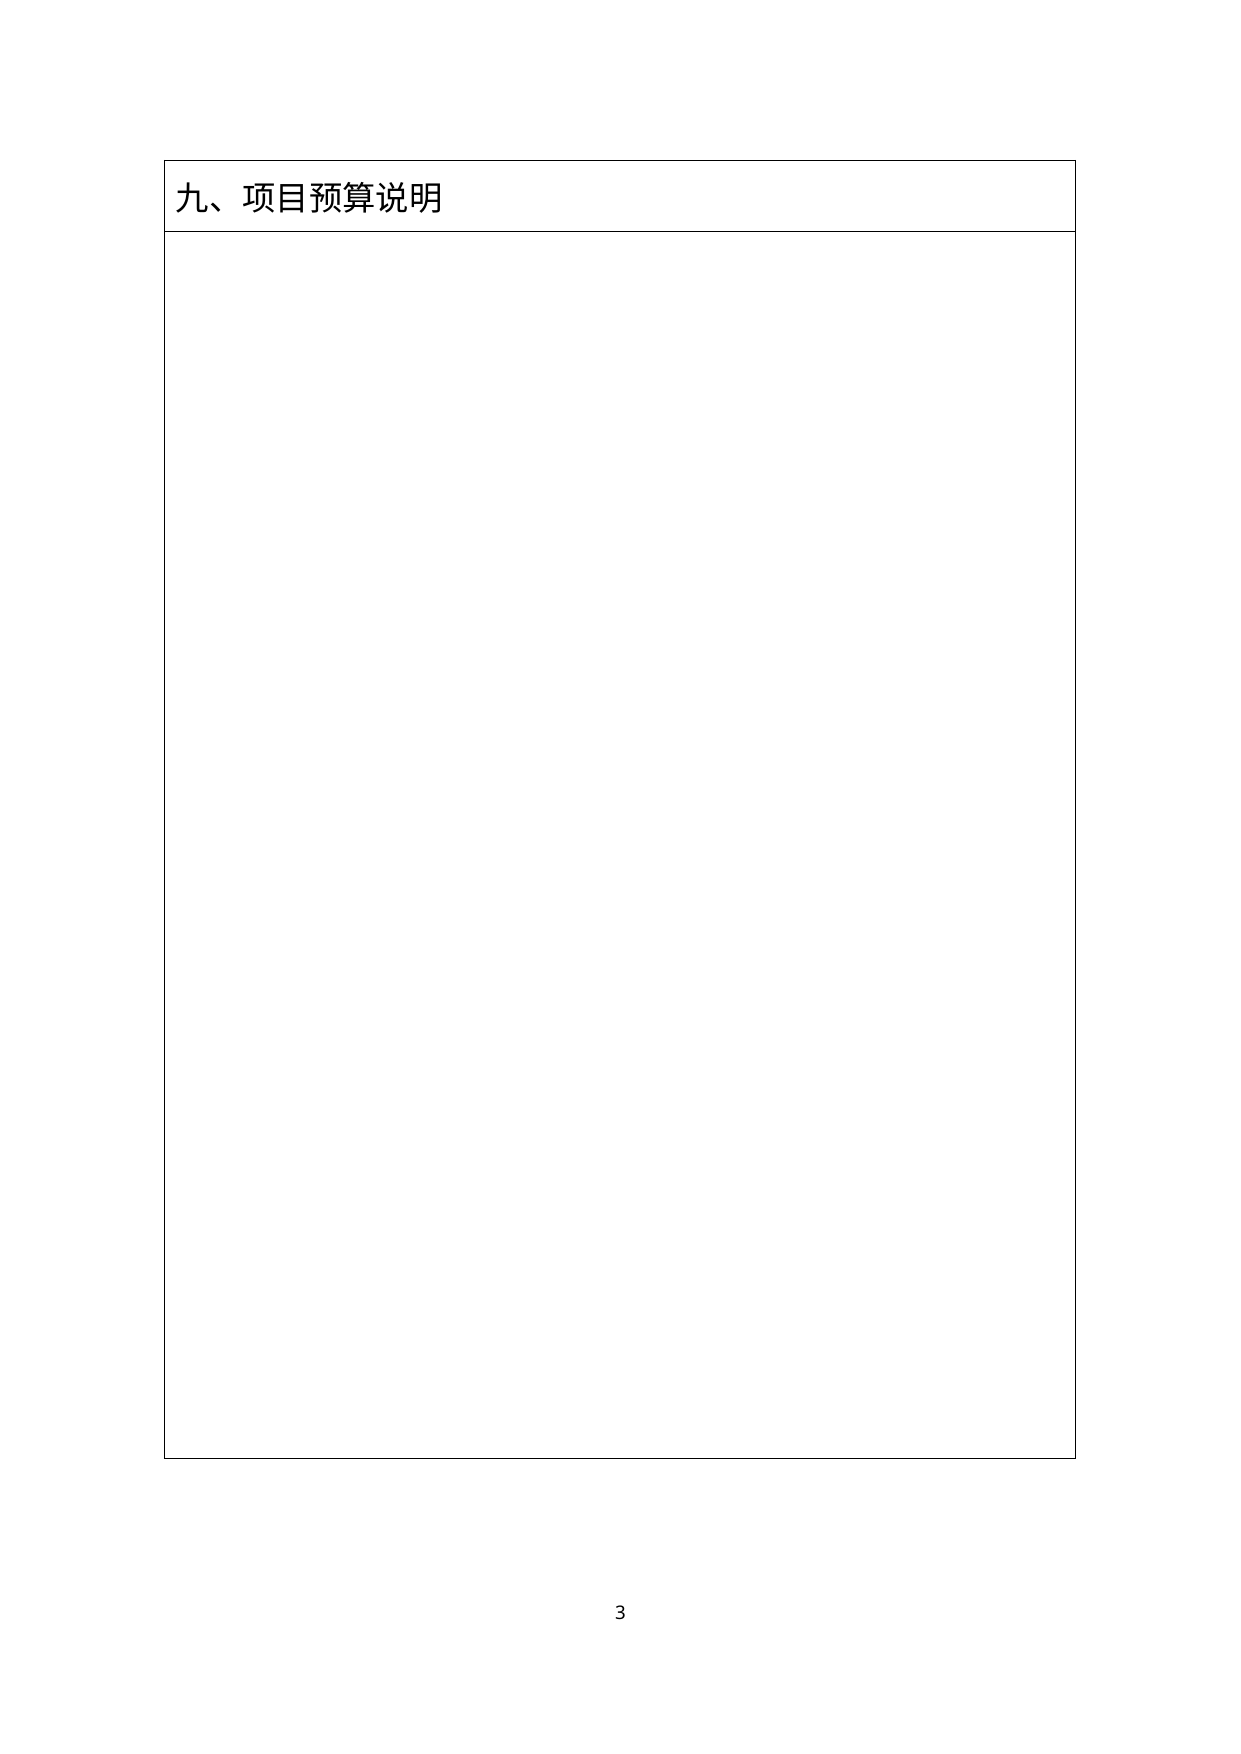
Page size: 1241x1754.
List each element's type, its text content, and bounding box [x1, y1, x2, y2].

table_cell [165, 232, 1075, 1458]
table_header 九、项目预算说明 [165, 161, 1075, 231]
